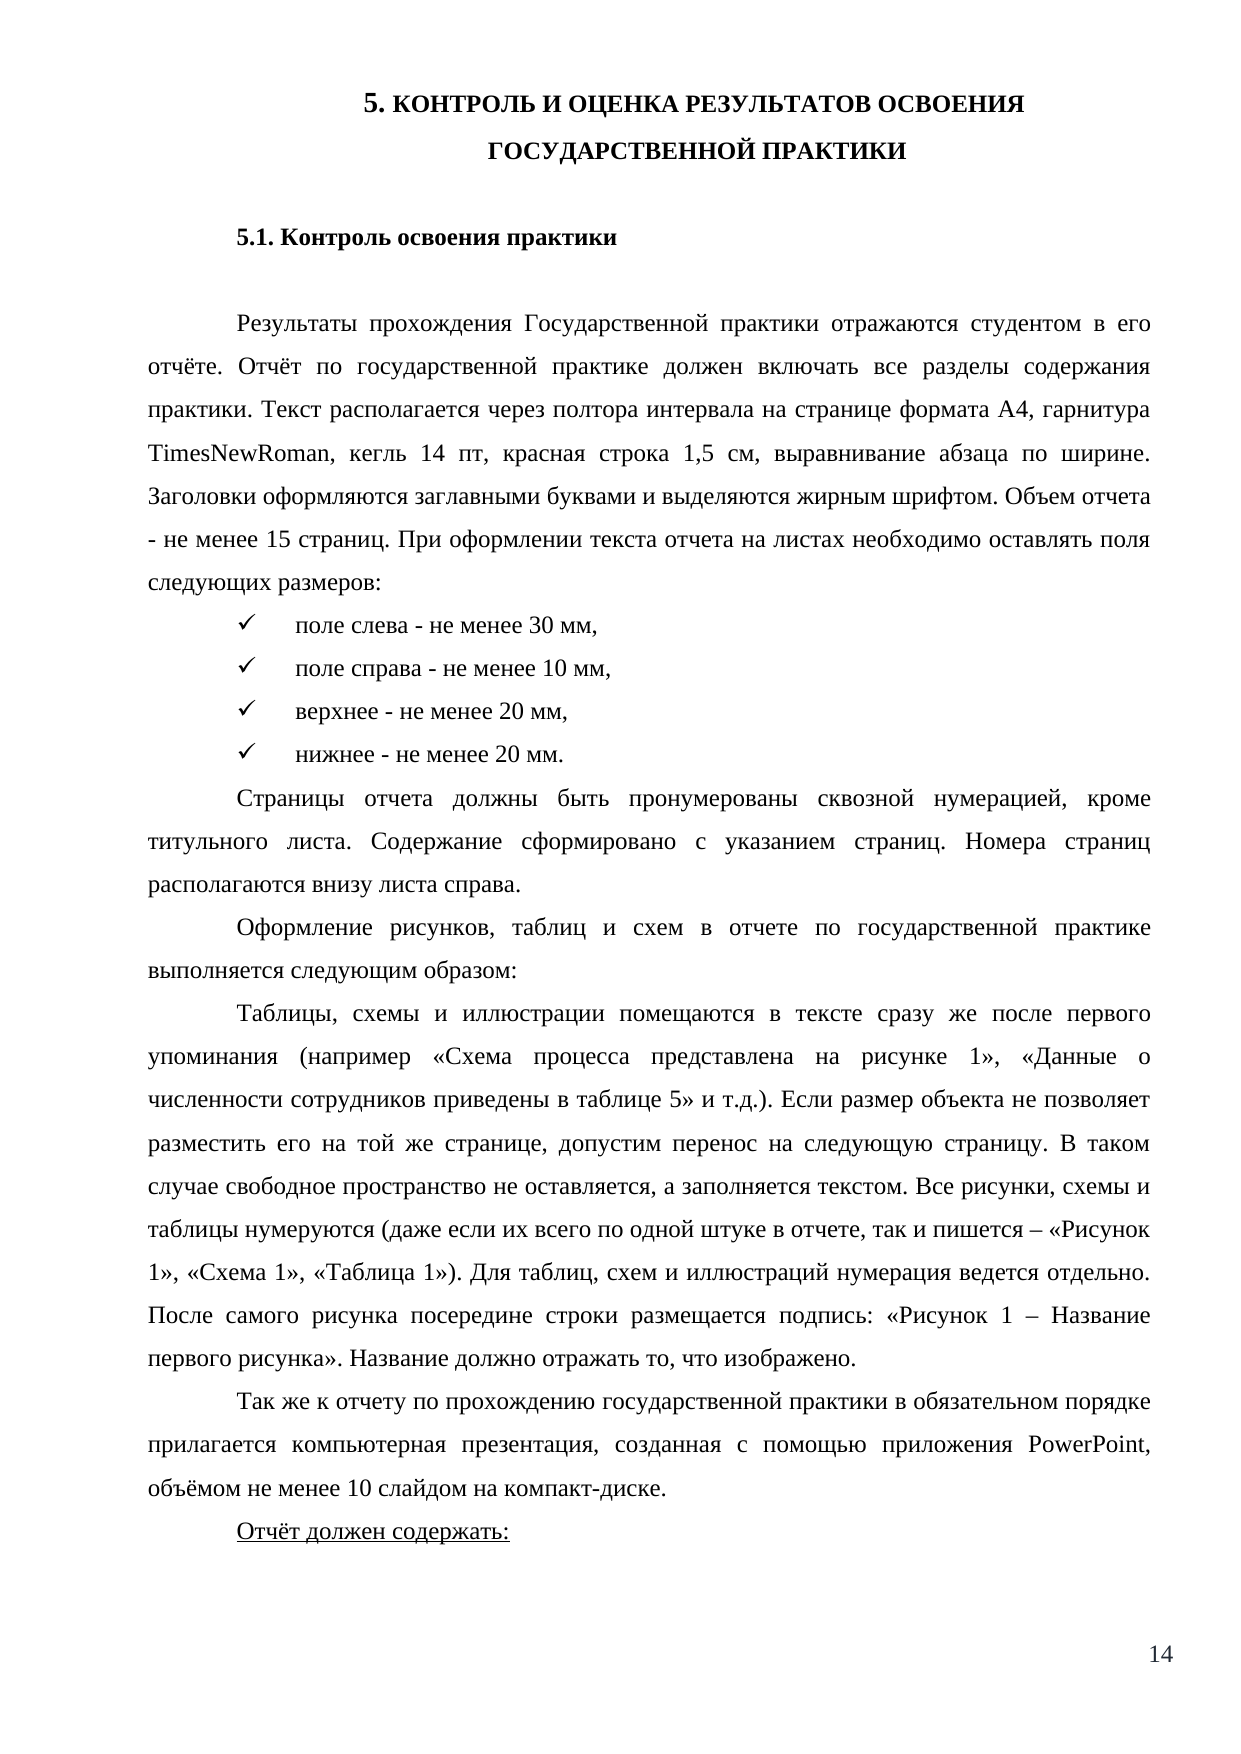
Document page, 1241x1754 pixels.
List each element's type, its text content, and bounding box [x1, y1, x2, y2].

text Таблицы, схемы и иллюстрации помещаются в тексте сразу же после первого упоминания (например «Схема процесса представлена на рисунке 1», «Данные о численности сотрудников приведены в таблице 5» и т.д.). Если размер объекта не позволяет разместить его на той же странице, допустим перенос на следующую страницу. В таком случае свободное пространство не оставляется, а заполняется текстом. Все рисунки, схемы и таблицы нумеруются (даже если их всего по одной штуке в отчете, так и пишется – «Рисунок 1», «Схема 1», «Таблица 1»). Для таблиц, схем и иллюстраций нумерация ведется отдельно. После самого рисунка посередине строки размещается подпись: «Рисунок 1 – Название первого рисунка». Название должно отражать то, что изображено. [148, 998, 1152, 1372]
list поле слева - не менее 30 мм, [148, 610, 1152, 639]
text 5. КОНТРОЛЬ И ОЦЕНКА РЕЗУЛЬТАТОВ ОСВОЕНИЯ [148, 85, 1152, 119]
text ГОСУДАРСТВЕННОЙ ПРАКТИКИ [148, 136, 1152, 164]
list верхнее - не менее 20 мм, [148, 696, 1152, 725]
text Оформление рисунков, таблиц и схем в отчете по государственной практике выполняется следующим образом: [148, 912, 1152, 984]
text Так же к отчету по прохождению государственной практики в обязательном порядке прилагается компьютерная презентация, созданная с помощью приложения PowerPoint, объёмом не менее 10 слайдом на компакт-диске. [148, 1386, 1152, 1501]
list нижнее - не менее 20 мм. [148, 739, 1152, 768]
list поле справа - не менее 10 мм, [148, 653, 1152, 682]
text Отчёт должен содержать: [148, 1516, 1152, 1544]
text 5.1. Контроль освоения практики [148, 222, 1152, 251]
text Результаты прохождения Государственной практики отражаются студентом в его отчёте. Отчёт по государственной практике должен включать все разделы содержания практики. Текст располагается через полтора интервала на странице формата А4, гарнитура TimesNewRoman, кегль 14 пт, красная строка 1,5 см, выравнивание абзаца по ширине. Заголовки оформляются заглавными буквами и выделяются жирным шрифтом. Объем отчета - не менее 15 страниц. При оформлении текста отчета на листах необходимо оставлять поля следующих размеров: [148, 308, 1152, 596]
text Страницы отчета должны быть пронумерованы сквозной нумерацией, кроме титульного листа. Содержание сформировано с указанием страниц. Номера страниц располагаются внизу листа справа. [148, 783, 1152, 898]
